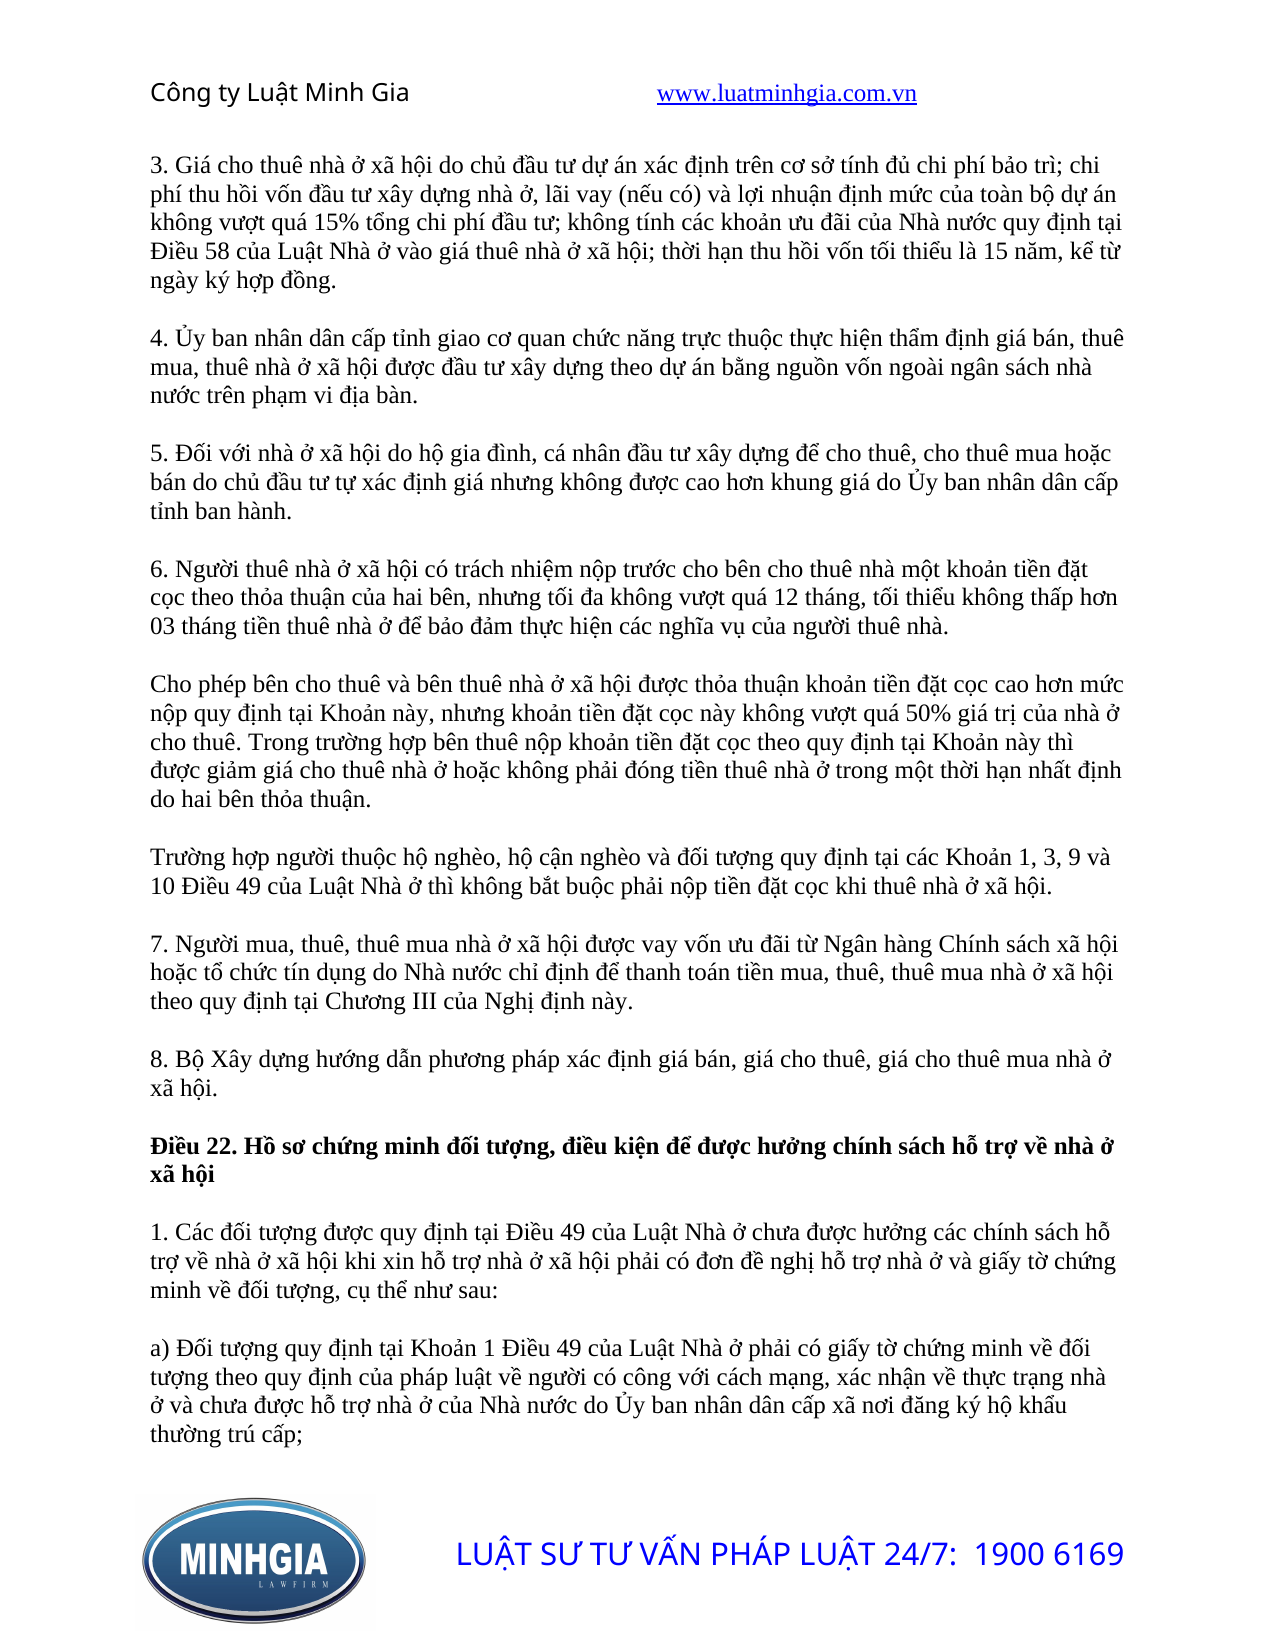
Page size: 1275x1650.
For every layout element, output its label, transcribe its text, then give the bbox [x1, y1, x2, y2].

text 8. Bộ Xây dựng hướng dẫn phương pháp xác định giá bán, giá cho thuê, giá cho thuê mua nhà ở xã hội. [150, 1044, 1125, 1102]
text Trường hợp người thuộc hộ nghèo, hộ cận nghèo và đối tượng quy định tại các Khoản 1, 3, 9 và 10 Điều 49 của Luật Nhà ở thì không bắt buộc phải nộp tiền đặt cọc khi thuê nhà ở xã hội. [150, 842, 1125, 899]
text 4. Ủy ban nhân dân cấp tỉnh giao cơ quan chức năng trực thuộc thực hiện thẩm định giá bán, thuê mua, thuê nhà ở xã hội được đầu tư xây dựng theo dự án bằng nguồn vốn ngoài ngân sách nhà nước trên phạm vi địa bàn. [150, 323, 1125, 409]
text Điều 22. Hồ sơ chứng minh đối tượng, điều kiện để được hưởng chính sách hỗ trợ về nhà ở xã hội [150, 1131, 1125, 1188]
text 3. Giá cho thuê nhà ở xã hội do chủ đầu tư dự án xác định trên cơ sở tính đủ chi phí bảo trì; chi phí thu hồi vốn đầu tư xây dựng nhà ở, lãi vay (nếu có) và lợi nhuận định mức của toàn bộ dự án không vượt quá 15% tổng chi phí đầu tư; không tính các khoản ưu đãi của Nhà nước quy định tại Điều 58 của Luật Nhà ở vào giá thuê nhà ở xã hội; thời hạn thu hồi vốn tối thiểu là 15 năm, kể từ ngày ký hợp đồng. [150, 150, 1125, 294]
text 5. Đối với nhà ở xã hội do hộ gia đình, cá nhân đầu tư xây dựng để cho thuê, cho thuê mua hoặc bán do chủ đầu tư tự xác định giá nhưng không được cao hơn khung giá do Ủy ban nhân dân cấp tỉnh ban hành. [150, 438, 1125, 524]
picture [135, 1494, 376, 1631]
text 1. Các đối tượng được quy định tại Điều 49 của Luật Nhà ở chưa được hưởng các chính sách hỗ trợ về nhà ở xã hội khi xin hỗ trợ nhà ở xã hội phải có đơn đề nghị hỗ trợ nhà ở và giấy tờ chứng minh về đối tượng, cụ thể như sau: [150, 1217, 1125, 1304]
text Cho phép bên cho thuê và bên thuê nhà ở xã hội được thỏa thuận khoản tiền đặt cọc cao hơn mức nộp quy định tại Khoản này, nhưng khoản tiền đặt cọc này không vượt quá 50% giá trị của nhà ở cho thuê. Trong trường hợp bên thuê nộp khoản tiền đặt cọc theo quy định tại Khoản này thì được giảm giá cho thuê nhà ở hoặc không phải đóng tiền thuê nhà ở trong một thời hạn nhất định do hai bên thỏa thuận. [150, 669, 1125, 813]
text 7. Người mua, thuê, thuê mua nhà ở xã hội được vay vốn ưu đãi từ Ngân hàng Chính sách xã hội hoặc tổ chức tín dụng do Nhà nước chỉ định để thanh toán tiền mua, thuê, thuê mua nhà ở xã hội theo quy định tại Chương III của Nghị định này. [150, 929, 1125, 1015]
text a) Đối tượng quy định tại Khoản 1 Điều 49 của Luật Nhà ở phải có giấy tờ chứng minh về đối tượng theo quy định của pháp luật về người có công với cách mạng, xác nhận về thực trạng nhà ở và chưa được hỗ trợ nhà ở của Nhà nước do Ủy ban nhân dân cấp xã nơi đăng ký hộ khẩu thường trú cấp; [150, 1333, 1125, 1448]
text 6. Người thuê nhà ở xã hội có trách nhiệm nộp trước cho bên cho thuê nhà một khoản tiền đặt cọc theo thỏa thuận của hai bên, nhưng tối đa không vượt quá 12 tháng, tối thiểu không thấp hơn 03 tháng tiền thuê nhà ở để bảo đảm thực hiện các nghĩa vụ của người thuê nhà. [150, 554, 1125, 640]
